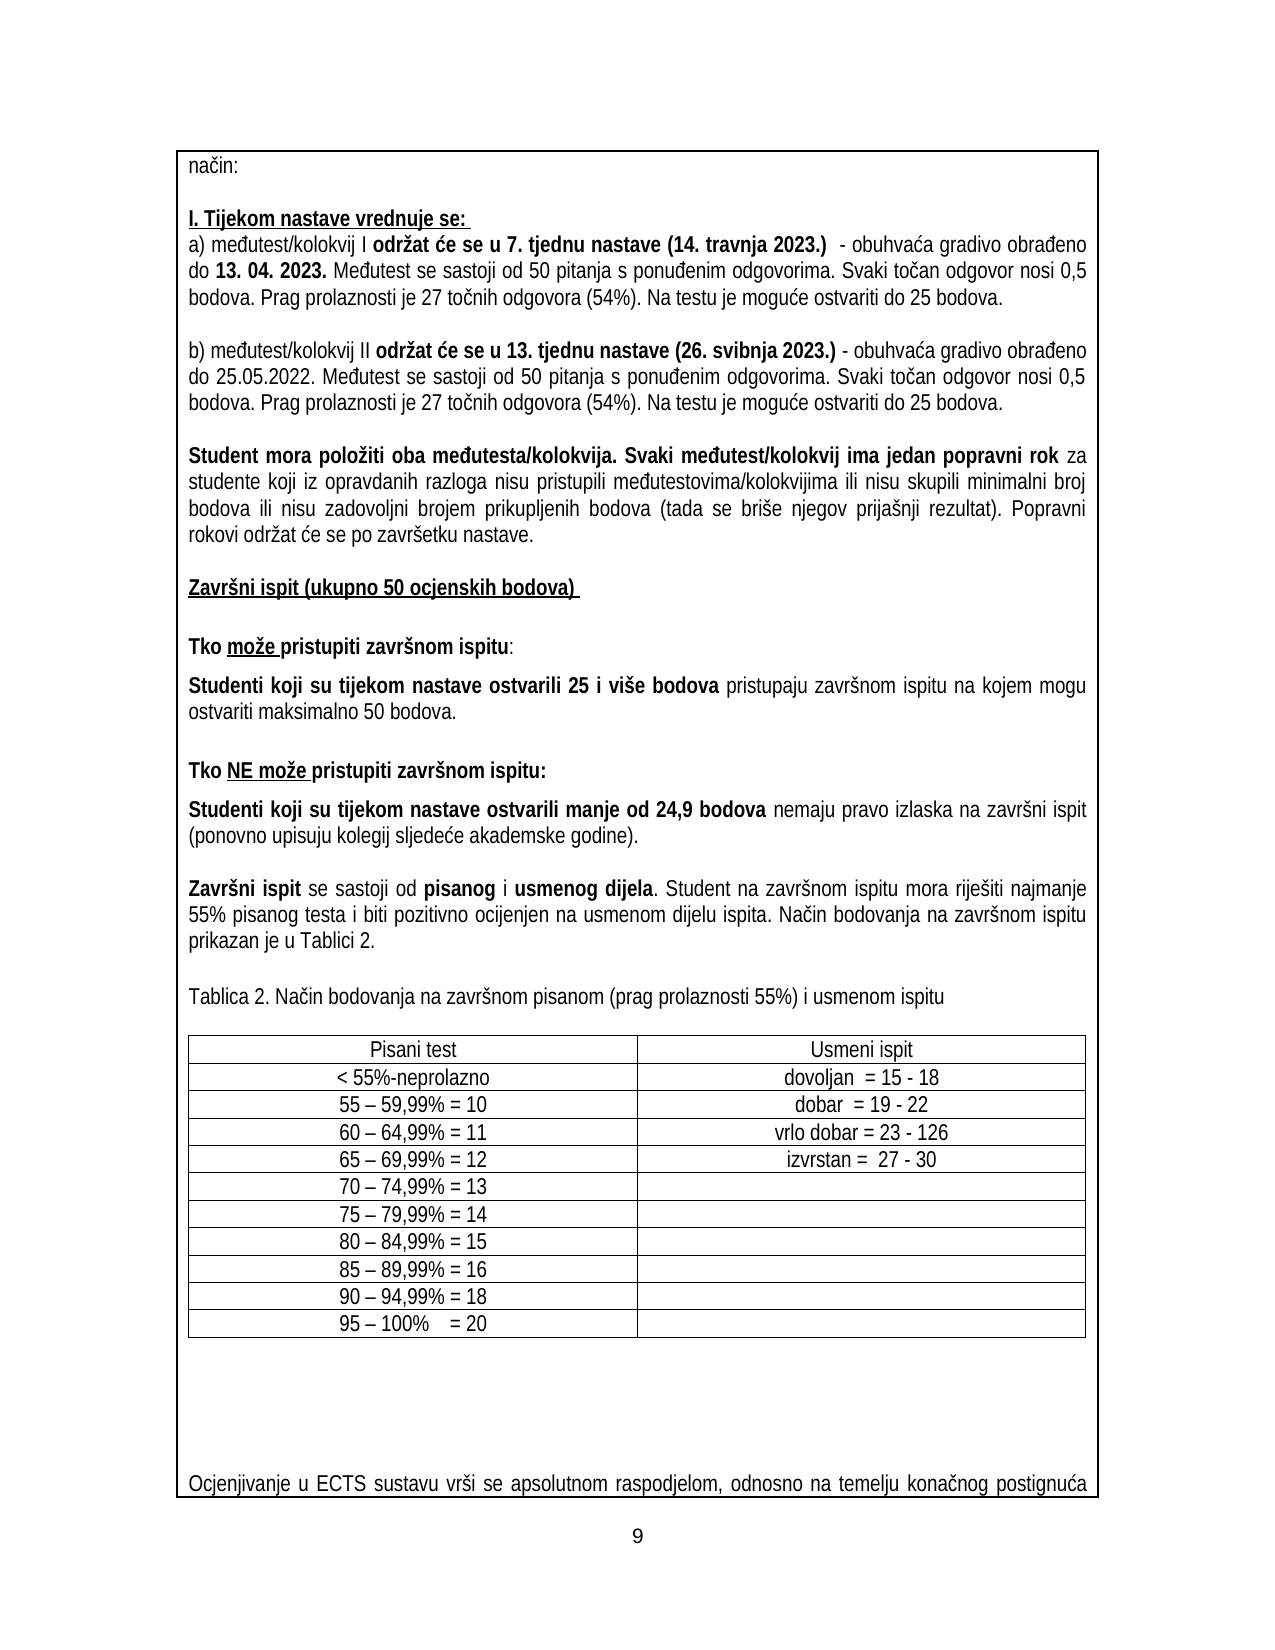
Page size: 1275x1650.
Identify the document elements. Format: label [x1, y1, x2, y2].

table_header [178, 152, 1097, 1496]
